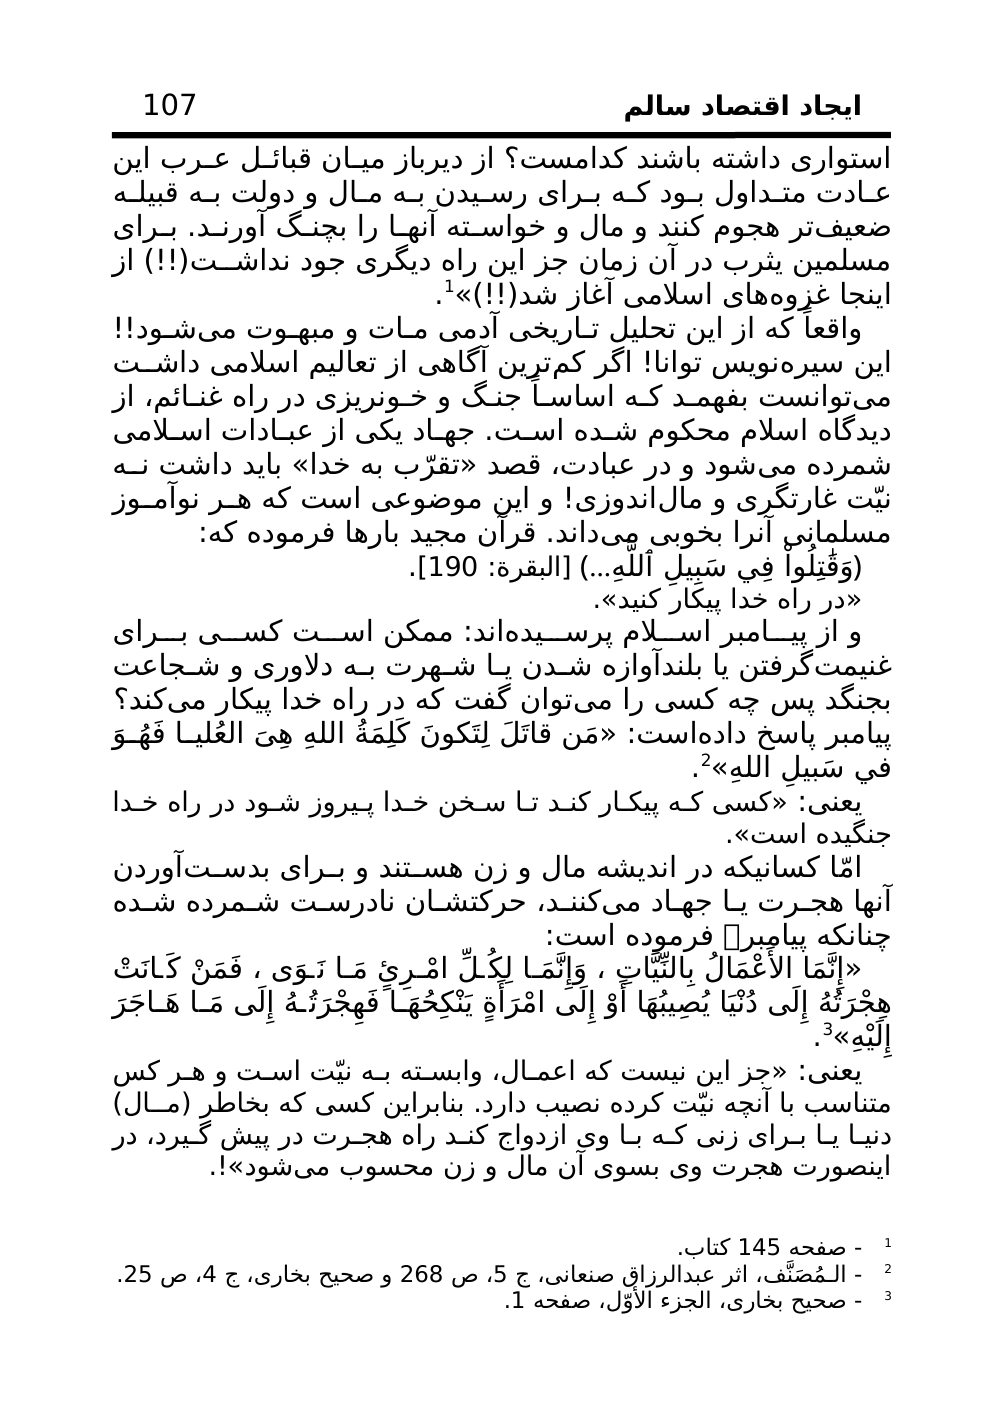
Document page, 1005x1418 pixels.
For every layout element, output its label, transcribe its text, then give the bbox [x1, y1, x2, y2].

text «إِنَّمَا الأَعْمَالُ بِالنِّيَّاتِ ، وَإِنَّمَا لِكُلِّ امْرِئٍ مَا نَوَى ، فَمَنْ كَانَتْ هِجْرَتُهُ إِلَى دُنْيَا يُصِيبُهَا أَوْ إِلَى امْرَأَةٍ يَنْكِحُهَا فَهِجْرَتُهُ إِلَى مَا هَاجَرَ إِلَيْهِ». [112, 952, 892, 1054]
text یعنی: «کسی که پیکار کند تا سخن خدا پیروز شود در راه خدا جنگیده است». [112, 784, 892, 850]
text «در راه خدا پیکار کنید». [112, 583, 892, 614]
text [112, 141, 892, 311]
text یعنی: «جز این نیست که اعمال، وابسته به نیّت است و هر کس متناسب با آنچه نیّت کرده نصیب دارد. بنابراین کسی که بخاطر (مال) دنیا یا برای زنی که با وی ازدواج کند راه هجرت در پیش گیرد، در اینصورت هجرت وی بسوی آن مال و زن محسوب می‌شود»!. [112, 1054, 892, 1182]
text واقعاً که از این تحلیل تاریخی آدمی مات و مبهوت می‌شود!! این سیره‌نویس توانا! اگر کم‌ترین آگاهی از تعالیم اسلامی داشت می‌توانست بفهمد که اساساً جنگ و خونریزی در راه غنائم، از دیدگاه اسلام محکوم شده است. جهاد یکی از عبادات اسلامی شمرده می‌شود و در عبادت، قصد «تقرّب به خدا» باید داشت نه نیّت غارتگری و مال‌اندوزی! و این موضوعی است که هر نوآموز مسلمانی آنرا بخوبی می‌داند. قرآن مجید بارها فرموده که: [112, 311, 892, 549]
text و از پیامبر اسلام پرسیده‌اند: ممکن است کسی برای غنیمت‌گرفتن یا بلندآوازه ‌شدن یا شهرت به دلاوری و شجاعت بجنگد پس چه کسی را می‌توان گفت که در راه خدا پیکار می‌کند؟ پیامبر پاسخ داده‌است: «مَن قاتَلَ لِتَکونَ کَلِمَةُ اللهِ هِیَ العُلیا فَهُوَ في سَبیلِ اللهِ». [112, 614, 892, 784]
text امّا کسانیکه در اندیشه مال و زن هستند و برای بدست‌آوردن آنها هجرت یا جهاد می‌کنند، حرکتشان نادرست شمرده شده چنانکه پیامبر فرموده است: [112, 850, 892, 952]
text ﴿وَقَٰتِلُواْ فِي سَبِيلِ ٱللَّهِ...﴾ [البقرة: 190]. [112, 549, 892, 583]
